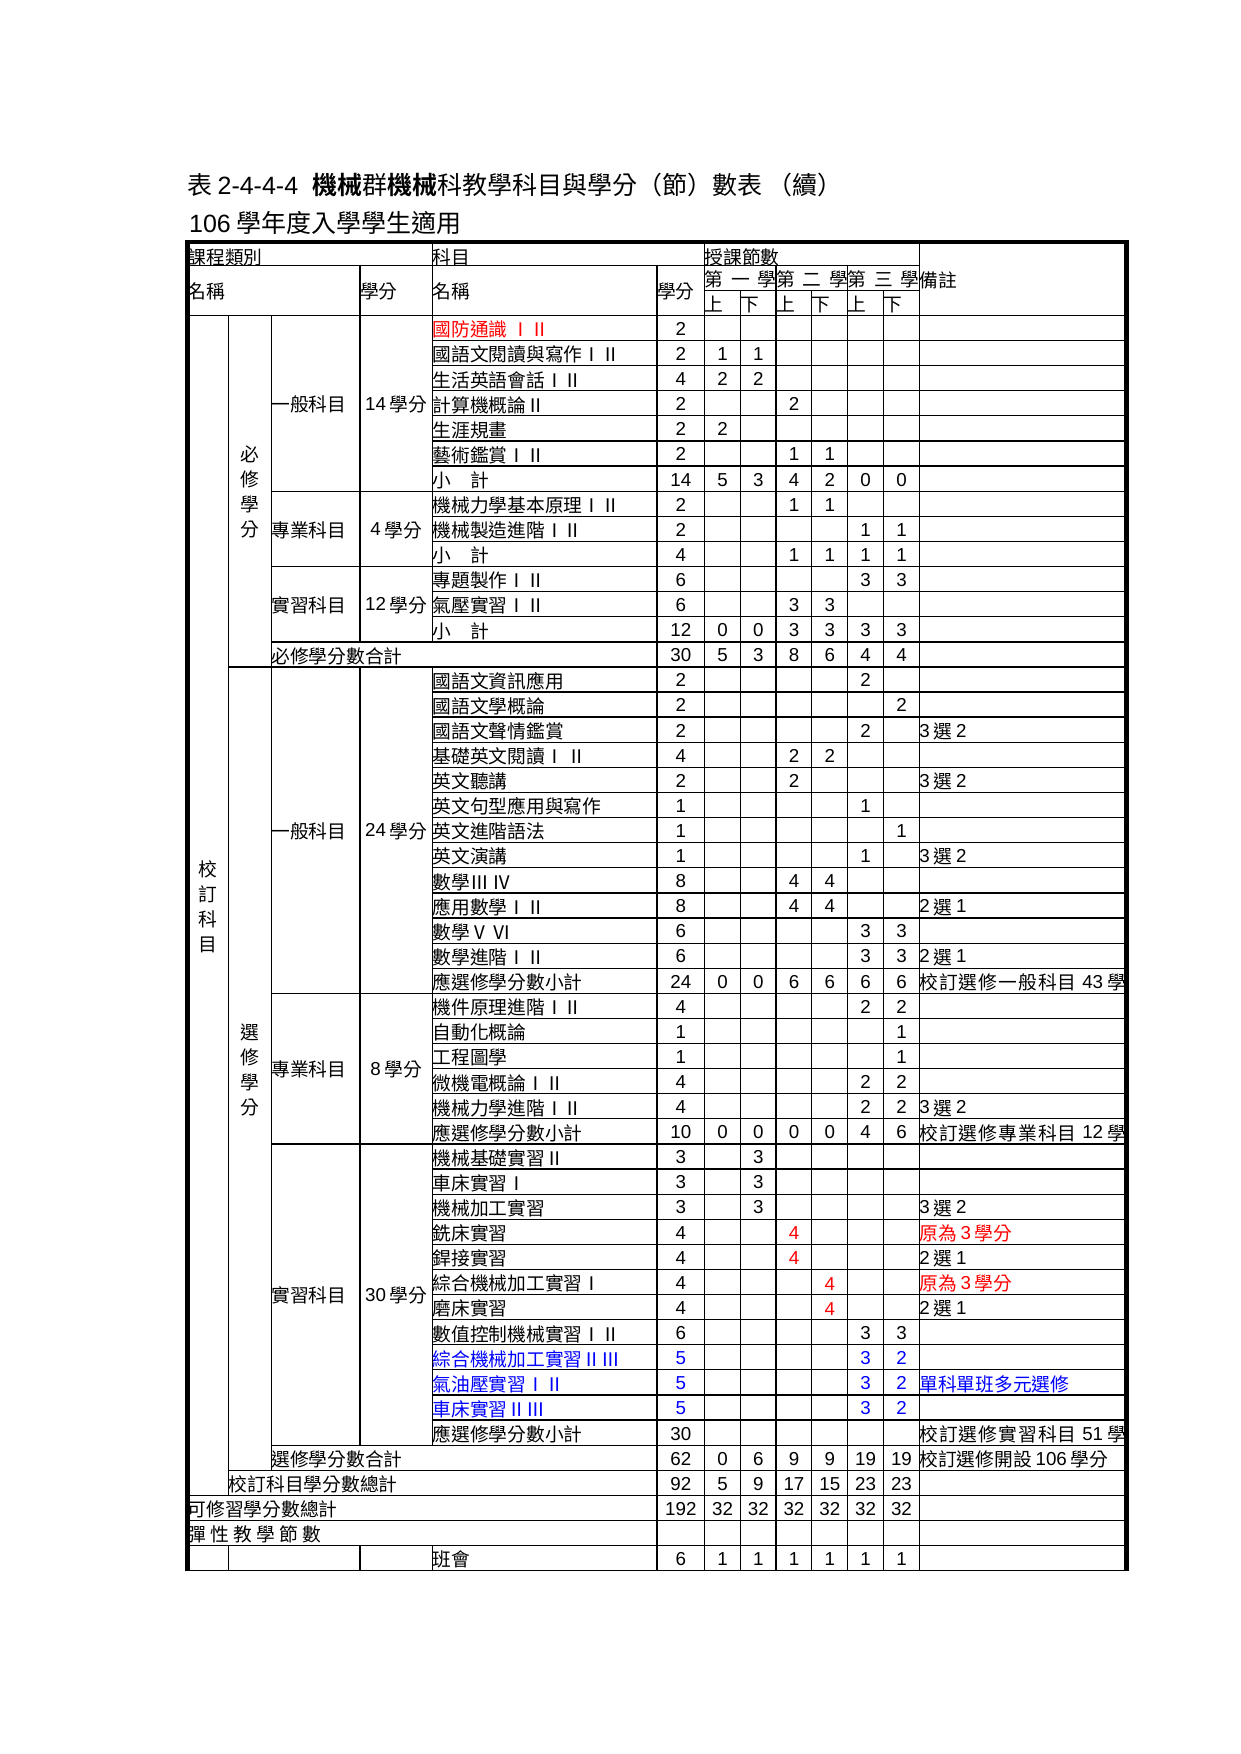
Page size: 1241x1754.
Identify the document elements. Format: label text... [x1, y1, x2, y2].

table_cell 4 [848, 643, 883, 666]
table_cell [812, 994, 847, 1018]
table_cell [848, 442, 883, 465]
table_cell 9 [741, 1471, 775, 1495]
table_cell [705, 442, 740, 465]
table_cell [920, 1496, 1124, 1520]
table_cell 1 [658, 793, 704, 817]
table_cell [741, 994, 775, 1018]
text 表-4 機械群機械科教學科目與學分（節）數表 （續） [187, 164, 1053, 202]
table_cell [705, 1270, 740, 1294]
table_cell 32 [741, 1496, 775, 1520]
table_cell 2 [884, 1094, 919, 1118]
table_cell [884, 1220, 919, 1244]
table_cell 2選1 [920, 1245, 1124, 1269]
table_cell [884, 843, 919, 867]
table_cell 國語文資訊應用 [433, 668, 656, 691]
table_cell [705, 868, 740, 892]
table_cell [705, 1145, 740, 1168]
table_cell [812, 517, 847, 541]
table_cell 銑床實習 [433, 1220, 656, 1244]
table_cell 30學分 [361, 1145, 432, 1444]
table_cell [777, 1145, 811, 1168]
table_cell [705, 718, 740, 742]
table_cell 2 [848, 994, 883, 1018]
table_cell [812, 567, 847, 591]
table_cell [741, 818, 775, 842]
table_cell 自動化概論 [433, 1019, 656, 1043]
table_cell [741, 668, 775, 691]
table_cell [705, 768, 740, 792]
table_cell [777, 668, 811, 691]
table_cell [884, 894, 919, 917]
table_cell 6 [741, 1446, 775, 1469]
table_cell [812, 1245, 847, 1269]
table_cell 5 [658, 1370, 704, 1394]
table_cell 3 [848, 1396, 883, 1419]
table_cell 2選1 [920, 944, 1124, 967]
table_cell [658, 1521, 704, 1545]
table_cell [705, 1069, 740, 1093]
table_cell 2 [658, 341, 704, 365]
table_cell [777, 1170, 811, 1193]
table_cell 2 [848, 718, 883, 742]
table_cell 32 [848, 1496, 883, 1520]
table_cell [777, 919, 811, 942]
table_cell [848, 1421, 883, 1444]
table_cell 1 [848, 517, 883, 541]
table_cell [705, 391, 740, 415]
table_cell 數值控制機械實習ⅠⅡ [433, 1320, 656, 1344]
table_cell [884, 341, 919, 365]
table_cell 3 [741, 1170, 775, 1193]
table_cell [705, 1396, 740, 1419]
table_cell 上 [848, 291, 883, 315]
table_cell [705, 1421, 740, 1444]
table_cell 英文演講 [433, 843, 656, 867]
table_cell 4 [777, 467, 811, 491]
table_cell 可修習學分數總計 [190, 1496, 656, 1520]
table_cell [812, 843, 847, 867]
table_cell [705, 542, 740, 566]
table_cell 92 [658, 1471, 704, 1495]
table_cell [920, 1019, 1124, 1043]
table_cell 3選2 [920, 768, 1124, 792]
table_cell 4 [812, 1295, 847, 1319]
table_cell 2選1 [920, 894, 1124, 917]
table_cell 0 [741, 1119, 775, 1143]
table_cell 實習科目 [272, 567, 359, 641]
table_cell 1 [658, 818, 704, 842]
table_cell 12 [658, 617, 704, 641]
table_cell 一般科目 [272, 316, 359, 491]
table_cell 1 [812, 492, 847, 516]
table_cell 3選2 [920, 1094, 1124, 1118]
table_cell [741, 1069, 775, 1093]
table_cell [741, 492, 775, 516]
table_cell 9 [812, 1446, 847, 1469]
table_cell 名稱 [190, 266, 359, 315]
table_cell 2 [884, 1069, 919, 1093]
table_cell [812, 366, 847, 390]
table_cell [812, 1421, 847, 1444]
table_cell 2 [884, 1345, 919, 1369]
table_cell 2 [741, 366, 775, 390]
table_cell [812, 1345, 847, 1369]
table_cell [741, 1320, 775, 1344]
table_cell 彈 性 教 學 節 數 [190, 1521, 656, 1545]
table_cell [920, 1145, 1124, 1168]
table_cell 4 [658, 994, 704, 1018]
table_cell 應選修學分數小計 [433, 1119, 656, 1143]
table_cell 3 [741, 1195, 775, 1218]
table_cell 3 [848, 1345, 883, 1369]
table_cell [920, 743, 1124, 767]
table_cell 應選修學分數小計 [433, 1421, 656, 1444]
table_cell [741, 592, 775, 616]
table_cell 4 [658, 542, 704, 566]
table_cell 8 [658, 868, 704, 892]
table_cell [705, 1170, 740, 1193]
table_cell [777, 366, 811, 390]
table_cell [920, 1345, 1124, 1369]
table_cell 3 [884, 617, 919, 641]
table_cell 數學進階ⅠⅡ [433, 944, 656, 967]
table_cell 第一學年 [705, 266, 775, 290]
table_cell [884, 1421, 919, 1444]
table_cell 上 [705, 291, 740, 315]
table_cell [848, 743, 883, 767]
table_cell 0 [812, 1119, 847, 1143]
table_cell 小 計 [433, 617, 656, 641]
table_cell 3 [777, 592, 811, 616]
table_cell [705, 843, 740, 867]
table_cell [777, 341, 811, 365]
table_cell 4 [777, 1220, 811, 1244]
table_cell 12學分 [361, 567, 432, 641]
table_cell [705, 517, 740, 541]
table_cell 車床實習ⅡⅢ [433, 1396, 656, 1419]
table_cell 1 [884, 517, 919, 541]
table_cell 4學分 [361, 492, 432, 566]
table_cell [848, 868, 883, 892]
table_cell [741, 793, 775, 817]
table_cell [741, 1421, 775, 1444]
table_cell [741, 542, 775, 566]
table_cell 名稱 [433, 266, 656, 315]
table_cell [920, 442, 1124, 465]
table_cell 國防通識 ⅠⅡ [433, 316, 656, 340]
table_cell [812, 1145, 847, 1168]
table_cell 6 [658, 1546, 704, 1570]
table_cell [884, 868, 919, 892]
table_cell [920, 793, 1124, 817]
table_cell 2 [884, 1370, 919, 1394]
table_cell [848, 693, 883, 716]
table_cell 2 [705, 366, 740, 390]
table_cell [920, 1546, 1124, 1570]
table_cell 4 [658, 366, 704, 390]
table_cell [705, 1295, 740, 1319]
table_cell 學分 [361, 266, 432, 315]
table_cell [884, 1245, 919, 1269]
table_cell 6 [658, 567, 704, 591]
table_cell 0 [777, 1119, 811, 1143]
table_cell 4 [812, 894, 847, 917]
table_cell [920, 592, 1124, 616]
table_cell [920, 391, 1124, 415]
table_cell [777, 1396, 811, 1419]
table_cell 車床實習Ⅰ [433, 1170, 656, 1193]
table_cell [705, 1245, 740, 1269]
table_cell 下 [812, 291, 847, 315]
table_cell 3 [884, 1320, 919, 1344]
table_cell 3 [848, 567, 883, 591]
table_cell [920, 1471, 1124, 1495]
table_cell 19 [884, 1446, 919, 1469]
table_cell 0 [741, 617, 775, 641]
table_cell 3選2 [920, 718, 1124, 742]
table_cell 3 [658, 1195, 704, 1218]
table_cell [920, 1069, 1124, 1093]
table_cell 1 [777, 1546, 811, 1570]
table_cell [920, 919, 1124, 942]
table_cell [812, 316, 847, 340]
table_cell 3 [884, 919, 919, 942]
table_cell [705, 567, 740, 591]
table_cell 下 [884, 291, 919, 315]
table_cell [777, 994, 811, 1018]
table_cell 專業科目 [272, 492, 359, 566]
table_header 授課節數 [705, 244, 919, 264]
table_cell 4 [812, 1270, 847, 1294]
table_cell [884, 391, 919, 415]
table_cell [705, 1220, 740, 1244]
table_cell [777, 818, 811, 842]
table_cell 10 [658, 1119, 704, 1143]
table_cell 綜合機械加工實習Ⅰ [433, 1270, 656, 1294]
table_cell [812, 1170, 847, 1193]
table_cell [777, 1019, 811, 1043]
table_cell 工程圖學 [433, 1044, 656, 1068]
table_cell [741, 1521, 775, 1545]
table_cell 14 [658, 467, 704, 491]
table_cell 1 [848, 1546, 883, 1570]
table_cell 3 [848, 617, 883, 641]
table_cell 2 [658, 668, 704, 691]
table_cell [741, 1019, 775, 1043]
table_cell [705, 1345, 740, 1369]
table_cell 4 [658, 1069, 704, 1093]
table_header 科目 [433, 244, 704, 264]
table_cell 英文聽講 [433, 768, 656, 792]
table_cell [884, 1170, 919, 1193]
table_cell 選修學分數合計 [272, 1446, 656, 1469]
table_cell [705, 1320, 740, 1344]
table_cell [705, 492, 740, 516]
table_cell 1 [812, 1546, 847, 1570]
table_cell 2 [658, 718, 704, 742]
table_cell 30 [658, 1421, 704, 1444]
table_cell 6 [812, 969, 847, 993]
table_cell 氣油壓實習ⅠⅡ [433, 1370, 656, 1394]
table_cell [848, 366, 883, 390]
table_cell 4 [658, 1295, 704, 1319]
table_cell [884, 1145, 919, 1168]
table_cell [705, 693, 740, 716]
table_cell [848, 1019, 883, 1043]
table_cell [777, 1521, 811, 1545]
table_cell 1 [741, 341, 775, 365]
table_cell [812, 416, 847, 440]
table_cell 0 [884, 467, 919, 491]
table_cell [741, 1044, 775, 1068]
table_cell 一般科目 [272, 668, 359, 993]
table_cell [920, 467, 1124, 491]
table_cell [741, 944, 775, 967]
table_cell 3 [848, 944, 883, 967]
table_cell [741, 391, 775, 415]
table_cell 2 [884, 994, 919, 1018]
table_cell [812, 391, 847, 415]
table_cell [705, 994, 740, 1018]
table_cell 應用數學ⅠⅡ [433, 894, 656, 917]
table_cell 氣壓實習ⅠⅡ [433, 592, 656, 616]
table_cell 必 修 學 分 [229, 316, 271, 666]
table_cell 3 [741, 643, 775, 666]
table_cell [812, 341, 847, 365]
table_cell [848, 1245, 883, 1269]
table_cell 3 [741, 1145, 775, 1168]
table_cell [812, 693, 847, 716]
table_cell 4 [658, 1094, 704, 1118]
table_cell [812, 1320, 847, 1344]
table_cell [848, 1270, 883, 1294]
table_cell 數學Ⅲ Ⅳ [433, 868, 656, 892]
table_cell 1 [848, 843, 883, 867]
table_cell [848, 1170, 883, 1193]
table_cell [920, 643, 1124, 666]
table_cell [741, 567, 775, 591]
table_cell [777, 316, 811, 340]
table_cell [741, 517, 775, 541]
table_cell [848, 1220, 883, 1244]
table_cell [812, 818, 847, 842]
table_cell 2 [848, 1069, 883, 1093]
table_cell [705, 944, 740, 967]
table_cell [920, 366, 1124, 390]
table_cell [812, 1220, 847, 1244]
table_cell 0 [705, 1446, 740, 1469]
table_cell 24 [658, 969, 704, 993]
table_cell 綜合機械加工實習ⅡⅢ [433, 1345, 656, 1369]
table_cell [705, 668, 740, 691]
table_cell [777, 793, 811, 817]
table_cell 4 [884, 643, 919, 666]
table_cell [884, 1195, 919, 1218]
table_cell 2 [777, 768, 811, 792]
table_header 備註 [920, 244, 1124, 315]
table_cell [777, 1195, 811, 1218]
table_cell [848, 1044, 883, 1068]
table_cell [777, 693, 811, 716]
table_cell 微機電概論ⅠⅡ [433, 1069, 656, 1093]
table_cell [848, 341, 883, 365]
table_cell 1 [884, 542, 919, 566]
table_cell 3選2 [920, 1195, 1124, 1218]
table_cell [848, 416, 883, 440]
table_cell 6 [658, 1320, 704, 1344]
table_cell [920, 1396, 1124, 1419]
table_cell [705, 1195, 740, 1218]
table_cell [848, 1521, 883, 1545]
table_cell 4 [777, 894, 811, 917]
table_cell [920, 1170, 1124, 1193]
table_cell 3選2 [920, 843, 1124, 867]
table_cell 5 [658, 1396, 704, 1419]
table_cell [920, 994, 1124, 1018]
table_cell 18 [361, 1546, 432, 1570]
table_cell 2 [848, 668, 883, 691]
table_cell [705, 919, 740, 942]
table_cell [884, 1295, 919, 1319]
table_cell 2 [658, 416, 704, 440]
table_cell [741, 743, 775, 767]
table_cell [920, 1521, 1124, 1545]
table_cell 生涯規畫 [433, 416, 656, 440]
table_cell [812, 944, 847, 967]
table_cell 2 [884, 693, 919, 716]
table_cell 4 [658, 1270, 704, 1294]
table_cell [920, 492, 1124, 516]
table_cell 1 [812, 542, 847, 566]
table_cell [884, 718, 919, 742]
table_cell [920, 517, 1124, 541]
table_cell 0 [848, 467, 883, 491]
table_cell 小 計 [433, 467, 656, 491]
table_cell [812, 1370, 847, 1394]
table_cell 3 [658, 1170, 704, 1193]
table_cell 3 [658, 1145, 704, 1168]
table_cell [777, 1270, 811, 1294]
table_cell [777, 1044, 811, 1068]
table_cell [741, 1094, 775, 1118]
table_cell 校訂選修開設106學分 [920, 1446, 1124, 1469]
table_cell [920, 693, 1124, 716]
table_cell 2 [658, 316, 704, 340]
table_cell [920, 341, 1124, 365]
table_cell [848, 391, 883, 415]
table_cell [848, 818, 883, 842]
table_cell [741, 1396, 775, 1419]
table_cell 校 訂 科 目 [190, 316, 228, 1495]
table_cell 2 [777, 391, 811, 415]
table_cell [920, 668, 1124, 691]
table_cell 0 [705, 969, 740, 993]
table_cell 192 [658, 1496, 704, 1520]
table_cell [812, 1094, 847, 1118]
table_cell [741, 868, 775, 892]
table_cell 2 [658, 391, 704, 415]
table_cell 2 [658, 492, 704, 516]
table_cell 1 [777, 492, 811, 516]
table_cell 銲接實習 [433, 1245, 656, 1269]
table_cell 3 [884, 944, 919, 967]
table_cell [705, 793, 740, 817]
table_cell 專題製作ⅠⅡ [433, 567, 656, 591]
table_cell [812, 668, 847, 691]
table_cell 4 [658, 743, 704, 767]
table_cell 0 [705, 1119, 740, 1143]
table_cell [741, 1245, 775, 1269]
table_cell [812, 1044, 847, 1068]
table_cell 1 [848, 542, 883, 566]
table_cell 4 [848, 1119, 883, 1143]
table_cell [848, 1145, 883, 1168]
table_cell 第二學年 [777, 266, 847, 290]
table_cell [741, 718, 775, 742]
table_cell 2 [705, 416, 740, 440]
table_cell [884, 592, 919, 616]
table_cell [777, 843, 811, 867]
table_cell [777, 944, 811, 967]
table_cell [884, 492, 919, 516]
table_cell 機械製造進階ⅠⅡ [433, 517, 656, 541]
table_cell 數學Ⅴ Ⅵ [433, 919, 656, 942]
table_cell [741, 1295, 775, 1319]
table_cell [884, 416, 919, 440]
table_cell [920, 617, 1124, 641]
table_cell [741, 768, 775, 792]
table_cell 3 [884, 567, 919, 591]
table_cell [741, 316, 775, 340]
table_cell 1 [848, 793, 883, 817]
table_cell 6 [884, 1119, 919, 1143]
table_cell [705, 1094, 740, 1118]
table_cell [884, 316, 919, 340]
table_cell 6 [777, 969, 811, 993]
table_cell 選 修 學 分 [229, 668, 271, 1469]
table_cell 2 [658, 517, 704, 541]
table_cell [777, 1295, 811, 1319]
table_cell 原為3學分 [920, 1220, 1124, 1244]
table_cell 校訂選修專業科目12學分 [920, 1119, 1124, 1143]
table_cell 4 [777, 868, 811, 892]
table_cell 3 [848, 1370, 883, 1394]
table_cell 6 [658, 592, 704, 616]
table_cell 1 [741, 1546, 775, 1570]
table_header 課程類別 [190, 244, 432, 264]
table_cell [705, 316, 740, 340]
table_cell 8學分 [361, 994, 432, 1143]
table_cell [884, 1521, 919, 1545]
table_cell [812, 1521, 847, 1545]
table_cell [848, 768, 883, 792]
table_cell 4 [777, 1245, 811, 1269]
table_cell [705, 894, 740, 917]
table_cell [705, 743, 740, 767]
table_cell 機件原理進階ⅠⅡ [433, 994, 656, 1018]
table_cell 14學分 [361, 316, 432, 491]
table_cell 2 [848, 1094, 883, 1118]
table_cell [741, 442, 775, 465]
table_cell 原為3學分 [920, 1270, 1124, 1294]
table_cell 0 [705, 617, 740, 641]
table_cell [884, 768, 919, 792]
table_cell 1 [658, 843, 704, 867]
table_cell 32 [812, 1496, 847, 1520]
table_cell [741, 416, 775, 440]
table_cell 國語文閱讀與寫作ⅠⅡ [433, 341, 656, 365]
table_cell [705, 1370, 740, 1394]
table_cell 機械力學基本原理ⅠⅡ [433, 492, 656, 516]
table_cell 上 [777, 291, 811, 315]
table_cell 2 [777, 743, 811, 767]
table_cell 8 [777, 643, 811, 666]
table_cell [777, 567, 811, 591]
table_cell [884, 1270, 919, 1294]
table_cell 2 [658, 768, 704, 792]
table_cell 6 [658, 944, 704, 967]
table_cell 學分 [658, 266, 704, 315]
table_cell 6 [812, 643, 847, 666]
table_cell 15 [812, 1471, 847, 1495]
table_cell 國語文學概論 [433, 693, 656, 716]
table_cell 校訂科目學分數總計 [229, 1471, 656, 1495]
table_cell 2 [884, 1396, 919, 1419]
table_cell 6 [884, 969, 919, 993]
table_cell 3 [812, 617, 847, 641]
table_cell [848, 894, 883, 917]
table_cell [812, 718, 847, 742]
table_cell 8 [658, 894, 704, 917]
table_cell [884, 366, 919, 390]
table_cell [848, 1295, 883, 1319]
table_cell [920, 1044, 1124, 1068]
table_cell [920, 818, 1124, 842]
table_cell 英文句型應用與寫作 [433, 793, 656, 817]
table_cell 專業科目 [272, 994, 359, 1143]
table_cell [777, 416, 811, 440]
table_cell 23 [884, 1471, 919, 1495]
table_cell [812, 768, 847, 792]
table_cell 1 [777, 442, 811, 465]
table_cell [812, 919, 847, 942]
table_cell 1 [884, 1044, 919, 1068]
table_cell [741, 1370, 775, 1394]
table_cell 5 [658, 1345, 704, 1369]
table_cell [777, 1345, 811, 1369]
table_cell 19 [848, 1446, 883, 1469]
table_cell [884, 743, 919, 767]
table_cell 基礎英文閱讀Ⅰ Ⅱ [433, 743, 656, 767]
table_cell [777, 1370, 811, 1394]
table_cell 2 [658, 693, 704, 716]
table_cell 機械力學進階ⅠⅡ [433, 1094, 656, 1118]
table_cell [705, 1044, 740, 1068]
table_cell [741, 693, 775, 716]
table_cell [920, 868, 1124, 892]
table_cell 生活英語會話ⅠⅡ [433, 366, 656, 390]
table_cell 24學分 [361, 668, 432, 993]
table_cell 班會 [433, 1546, 656, 1570]
table_cell 1 [884, 1019, 919, 1043]
table_cell 62 [658, 1446, 704, 1469]
table_cell 32 [705, 1496, 740, 1520]
table_cell [705, 1521, 740, 1545]
table_cell [705, 592, 740, 616]
table_cell [705, 1019, 740, 1043]
table_cell 機械加工實習 [433, 1195, 656, 1218]
table_cell [812, 1069, 847, 1093]
table_cell 1 [705, 1546, 740, 1570]
table_cell 6 [658, 919, 704, 942]
table_cell [812, 1396, 847, 1419]
table_cell 小 計 [433, 542, 656, 566]
table_cell 機械基礎實習Ⅱ [433, 1145, 656, 1168]
table_cell 實習科目 [272, 1145, 359, 1444]
table_cell [884, 442, 919, 465]
table_cell [741, 1345, 775, 1369]
table_cell 17 [777, 1471, 811, 1495]
table_cell [741, 919, 775, 942]
table_cell 應選修學分數小計 [433, 969, 656, 993]
table_cell 計算機概論Ⅱ [433, 391, 656, 415]
table_cell 4 [658, 1245, 704, 1269]
table_cell 5 [705, 643, 740, 666]
table_cell [812, 1195, 847, 1218]
table_cell [848, 1195, 883, 1218]
table_cell 32 [884, 1496, 919, 1520]
table_cell 4 [812, 868, 847, 892]
table_cell [705, 818, 740, 842]
table_cell 單科單班多元選修 [920, 1370, 1124, 1394]
table_cell [741, 1220, 775, 1244]
table_cell 第三學年 [848, 266, 919, 290]
table_cell 32 [777, 1496, 811, 1520]
table_cell 1 [705, 341, 740, 365]
table_cell 必修學分數合計 [272, 643, 656, 666]
table_cell [812, 793, 847, 817]
table_cell [777, 1094, 811, 1118]
table_cell [920, 1320, 1124, 1344]
table_cell 1 [884, 818, 919, 842]
table_cell 2 [812, 743, 847, 767]
table_cell [920, 567, 1124, 591]
table_cell 4 [658, 1220, 704, 1244]
table_cell 校訂選修實習科目51學分 [920, 1421, 1124, 1444]
table_cell 23 [848, 1471, 883, 1495]
table_cell 3 [848, 919, 883, 942]
table_cell [741, 894, 775, 917]
table_cell [812, 1019, 847, 1043]
table_cell 磨床實習 [433, 1295, 656, 1319]
text 106學年度入學學生適用 [189, 202, 1053, 239]
table_cell 英文進階語法 [433, 818, 656, 842]
table_cell 3 [741, 467, 775, 491]
table_cell 校訂選修一般科目43學分 [920, 969, 1124, 993]
table_cell 3 [812, 592, 847, 616]
table_cell 下 [741, 291, 775, 315]
table_cell 0 [741, 969, 775, 993]
table_cell 必修 科目 [190, 1546, 228, 1570]
table_cell [777, 1421, 811, 1444]
table_cell 1 [658, 1044, 704, 1068]
table_cell [884, 668, 919, 691]
table_cell [741, 843, 775, 867]
table_cell 活動科目 [229, 1546, 359, 1570]
table_cell [848, 592, 883, 616]
table_cell [884, 793, 919, 817]
table_cell 國語文聲情鑑賞 [433, 718, 656, 742]
table_cell [920, 542, 1124, 566]
table_cell 9 [777, 1446, 811, 1469]
table_cell 6 [848, 969, 883, 993]
table_cell 30 [658, 643, 704, 666]
table_cell [920, 416, 1124, 440]
table_cell 5 [705, 1471, 740, 1495]
table_cell 1 [884, 1546, 919, 1570]
table_cell 2選1 [920, 1295, 1124, 1319]
table_cell 1 [812, 442, 847, 465]
table_cell [741, 1270, 775, 1294]
table_cell 2 [812, 467, 847, 491]
table_cell [848, 316, 883, 340]
table_cell 藝術鑑賞ⅠⅡ [433, 442, 656, 465]
table_cell [777, 1320, 811, 1344]
table_cell 5 [705, 467, 740, 491]
table_cell 3 [848, 1320, 883, 1344]
table_cell 1 [777, 542, 811, 566]
table_cell [920, 316, 1124, 340]
table_cell [848, 492, 883, 516]
table_cell [777, 718, 811, 742]
table_cell [777, 1069, 811, 1093]
table_cell 2 [658, 442, 704, 465]
table_cell [777, 517, 811, 541]
table_cell 1 [658, 1019, 704, 1043]
table_cell 3 [777, 617, 811, 641]
